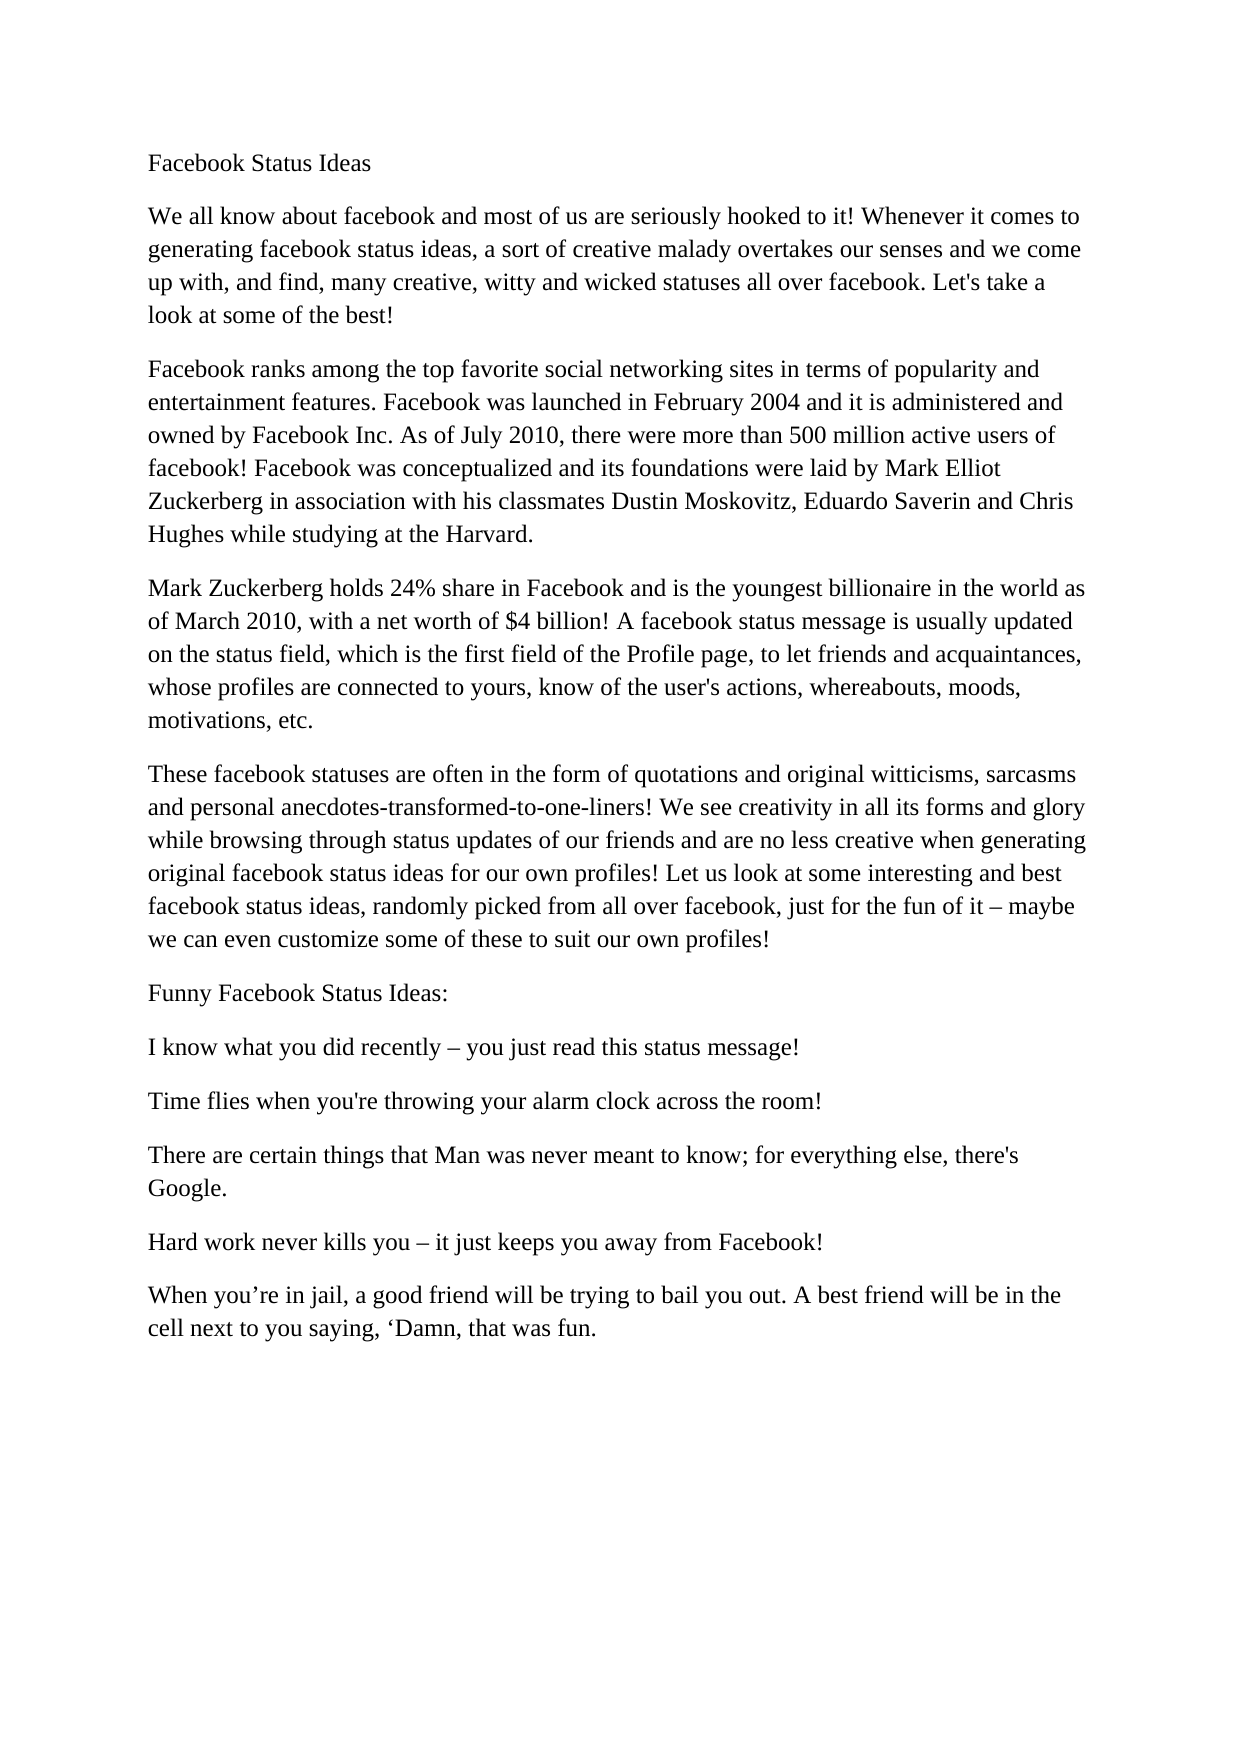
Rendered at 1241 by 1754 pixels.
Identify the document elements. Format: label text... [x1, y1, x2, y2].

text There are certain things that Man was never meant to know; for everything else, there's Google. [148, 1140, 1093, 1202]
text Facebook ranks among the top favorite social networking sites in terms of popularity and entertainment features. Facebook was launched in February 2004 and it is administered and owned by Facebook Inc. As of July 2010, there were more than 500 million active users of facebook! Facebook was conceptualized and its foundations were laid by Mark Elliot Zuckerberg in association with his classmates Dustin Moskovitz, Eduardo Saverin and Chris Hughes while studying at the Harvard. [148, 354, 1093, 548]
text I know what you did recently – you just read this status message! [148, 1032, 1093, 1061]
text Hard work never kills you – it just keeps you away from Facebook! [148, 1227, 1093, 1255]
text When you’re in jail, a good friend will be trying to bail you out. A best friend will be in the cell next to you saying, ‘Damn, that was fun. [148, 1281, 1093, 1342]
text These facebook statuses are often in the form of quotations and original witticisms, sarcasms and personal anecdotes-transformed-to-one-liners! We see creativity in all its forms and glory while browsing through status updates of our friends and are no less creative when generating original facebook status ideas for our own profiles! Let us look at some interesting and best facebook status ideas, randomly picked from all over facebook, just for the fun of it – maybe we can even customize some of these to suit our own profiles! [148, 759, 1093, 953]
text Mark Zuckerberg holds 24% share in Facebook and is the youngest billionaire in the world as of March 2010, with a net worth of $4 billion! A facebook status message is usually updated on the status field, which is the first field of the Profile page, to let friends and acquaintances, whose profiles are connected to yours, know of the user's actions, whereabouts, moods, motivations, etc. [148, 573, 1093, 734]
text Funny Facebook Status Ideas: [148, 978, 1093, 1007]
text Facebook Status Ideas [148, 148, 1093, 176]
text We all know about facebook and most of us are seriously hooked to it! Whenever it comes to generating facebook status ideas, a sort of creative malady overtakes our senses and we come up with, and find, many creative, witty and wicked statuses all over facebook. Let's take a look at some of the best! [148, 201, 1093, 329]
text Time flies when you're throwing your alarm clock across the room! [148, 1086, 1093, 1115]
